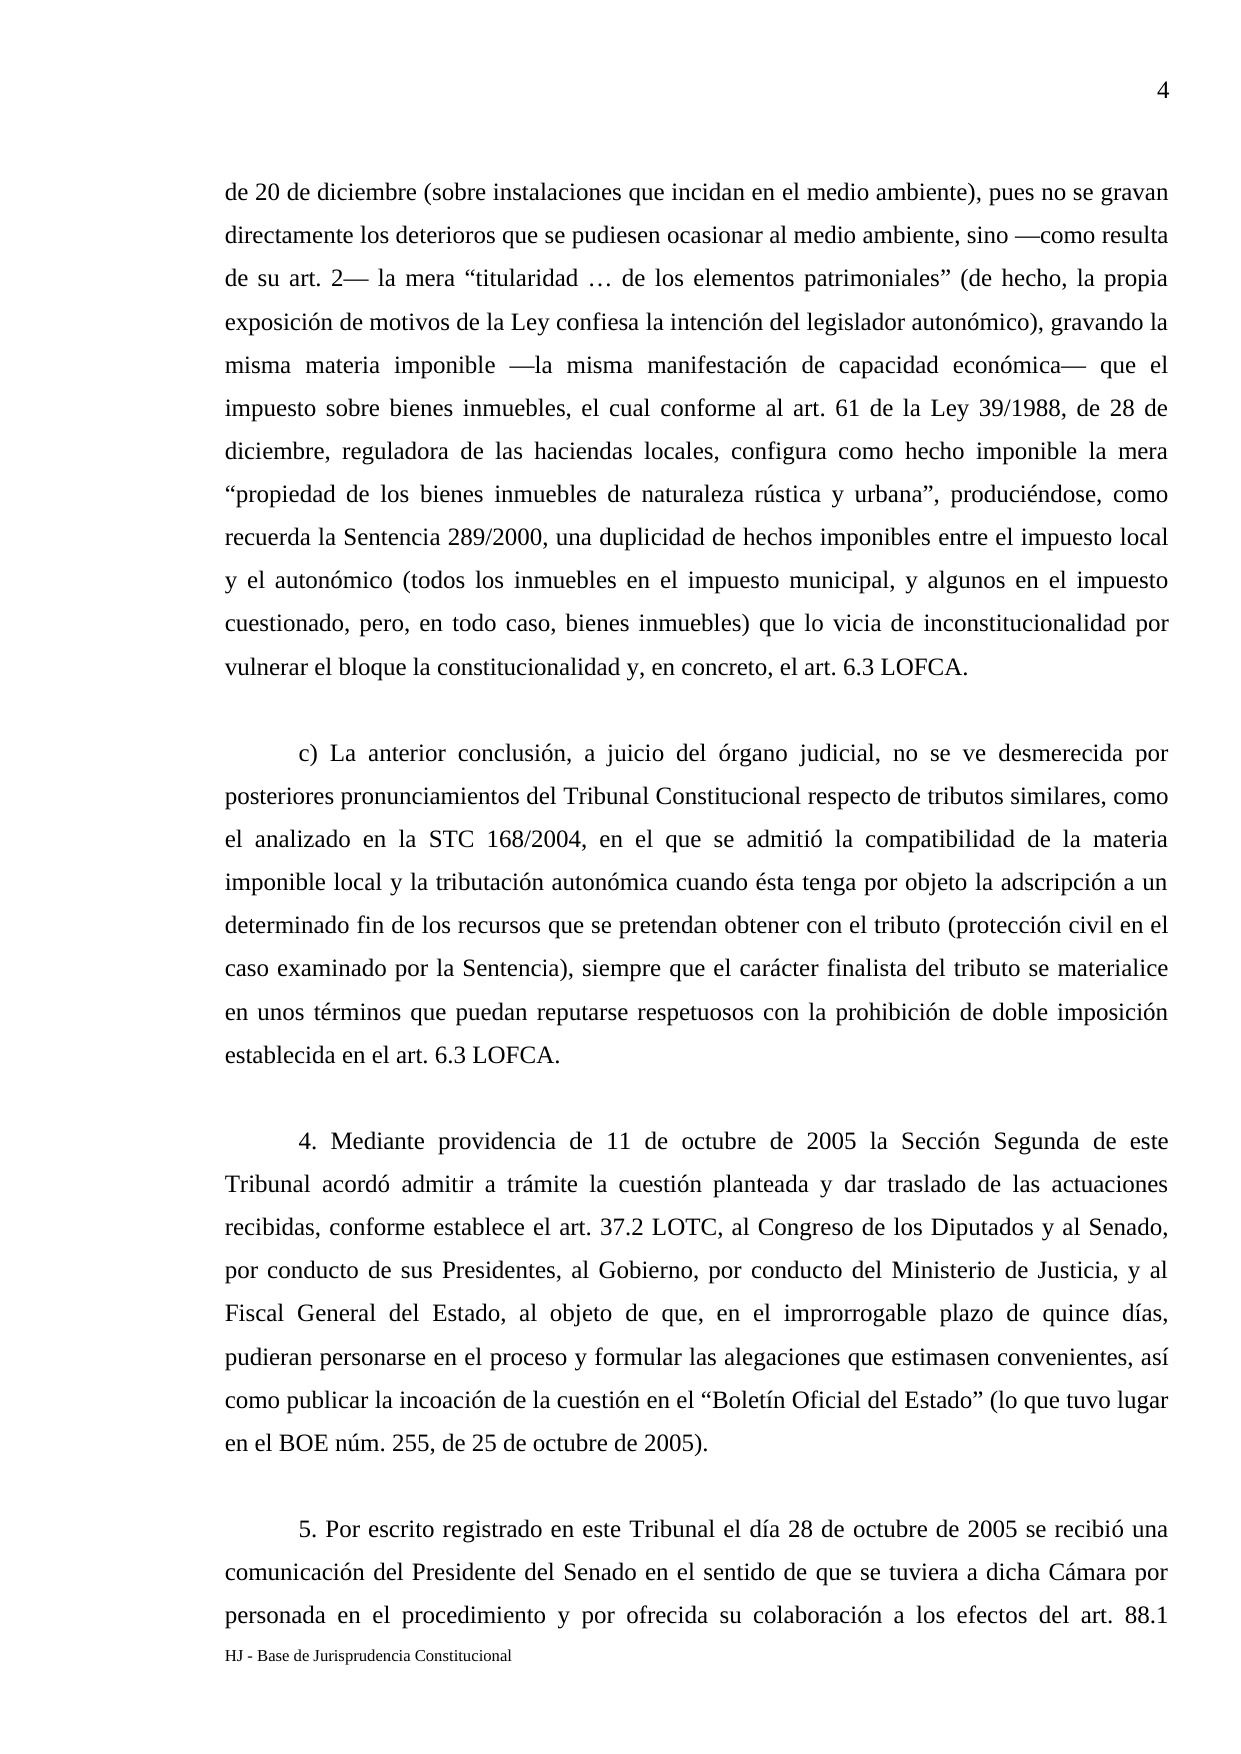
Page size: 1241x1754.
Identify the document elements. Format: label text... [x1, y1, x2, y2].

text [224, 177, 1169, 680]
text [224, 1514, 1169, 1629]
text c) La anterior conclusión, a juicio del órgano judicial, no se ve desmerecida por posteriores pronunciamientos del Tribunal Constitucional respecto de tributos similares, como el analizado en la STC 168/2004, en el que se admitió la compatibilidad de la materia imponible local y la tributación autonómica cuando ésta tenga por objeto la adscripción a un determinado fin de los recursos que se pretendan obtener con el tributo (protección civil en el caso examinado por la Sentencia), siempre que el carácter finalista del tributo se materialice en unos términos que puedan reputarse respetuosos con la prohibición de doble imposición establecida en el art. 6.3 LOFCA. [224, 738, 1169, 1068]
text 4. Mediante providencia de 11 de octubre de 2005 la Sección Segunda de este Tribunal acordó admitir a trámite la cuestión planteada y dar traslado de las actuaciones recibidas, conforme establece el art. 37.2 LOTC, al Congreso de los Diputados y al Senado, por conducto de sus Presidentes, al Gobierno, por conducto del Ministerio de Justicia, y al Fiscal General del Estado, al objeto de que, en el improrrogable plazo de quince días, pudieran personarse en el proceso y formular las alegaciones que estimasen convenientes, así como publicar la incoación de la cuestión en el “Boletín Oficial del Estado” (lo que tuvo lugar en el BOE núm. 255, de 25 de octubre de 2005). [224, 1126, 1169, 1457]
